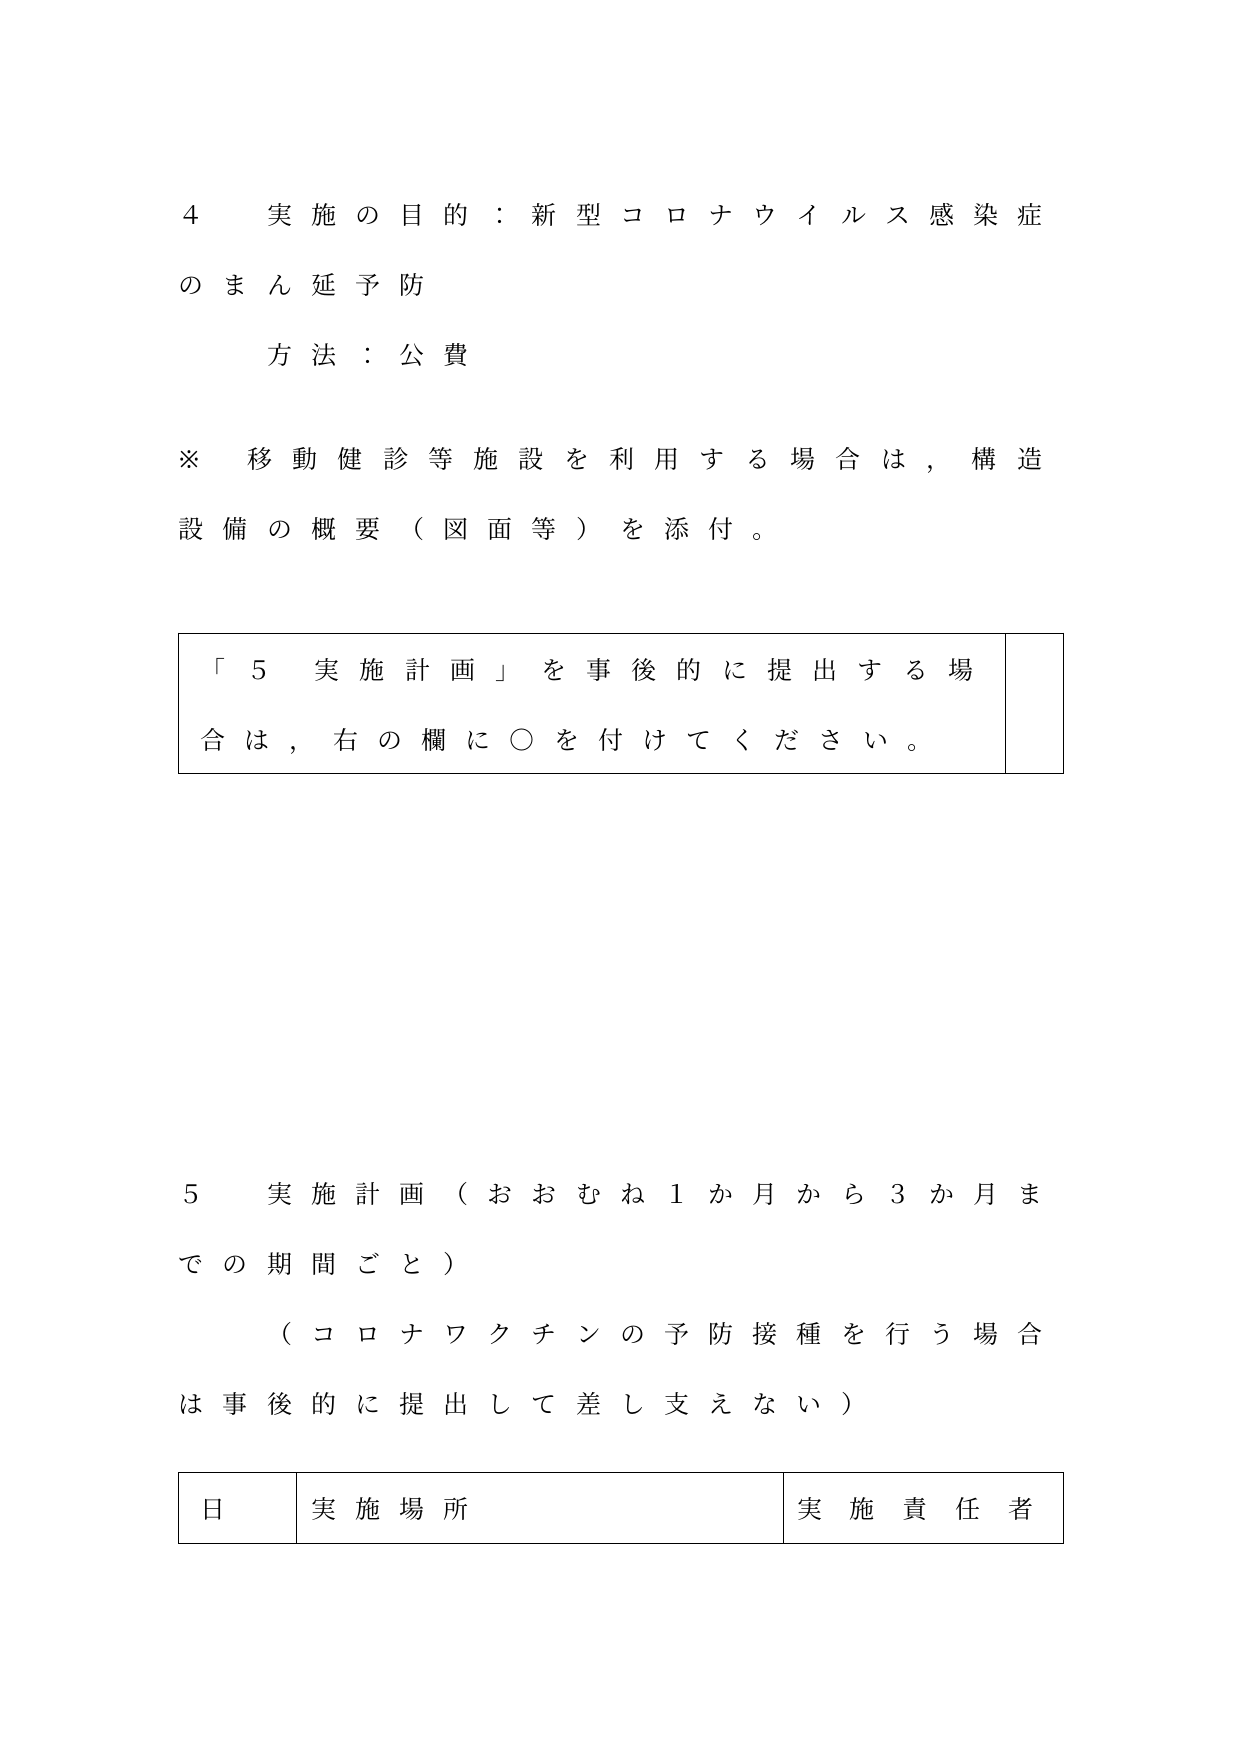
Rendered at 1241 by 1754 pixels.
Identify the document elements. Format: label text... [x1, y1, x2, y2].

table_header 「５ 実施計画」を事後的に提出する場合は，右の欄に○を付けてください。 [179, 634, 1005, 773]
text ４ 実施の目的：新型コロナウイルス感染症のまん延予防 [178, 179, 1062, 319]
table_header 実施場所 [297, 1473, 783, 1543]
table_header 実施責任者氏名 （医師又は歯科医師） [784, 1473, 1063, 1543]
table_header [1006, 634, 1063, 773]
text 方法：公費 [178, 319, 1062, 388]
text ※ 移動健診等施設を利用する場合は，構造設備の概要（図面等）を添付。 [178, 423, 1062, 563]
text （コロナワクチンの予防接種を行う場合は事後的に提出して差し支えない） [178, 1298, 1062, 1437]
text ５ 実施計画（おおむね１か月から３か月までの期間ごと） [178, 1158, 1062, 1298]
table_header 日時 [179, 1473, 296, 1543]
